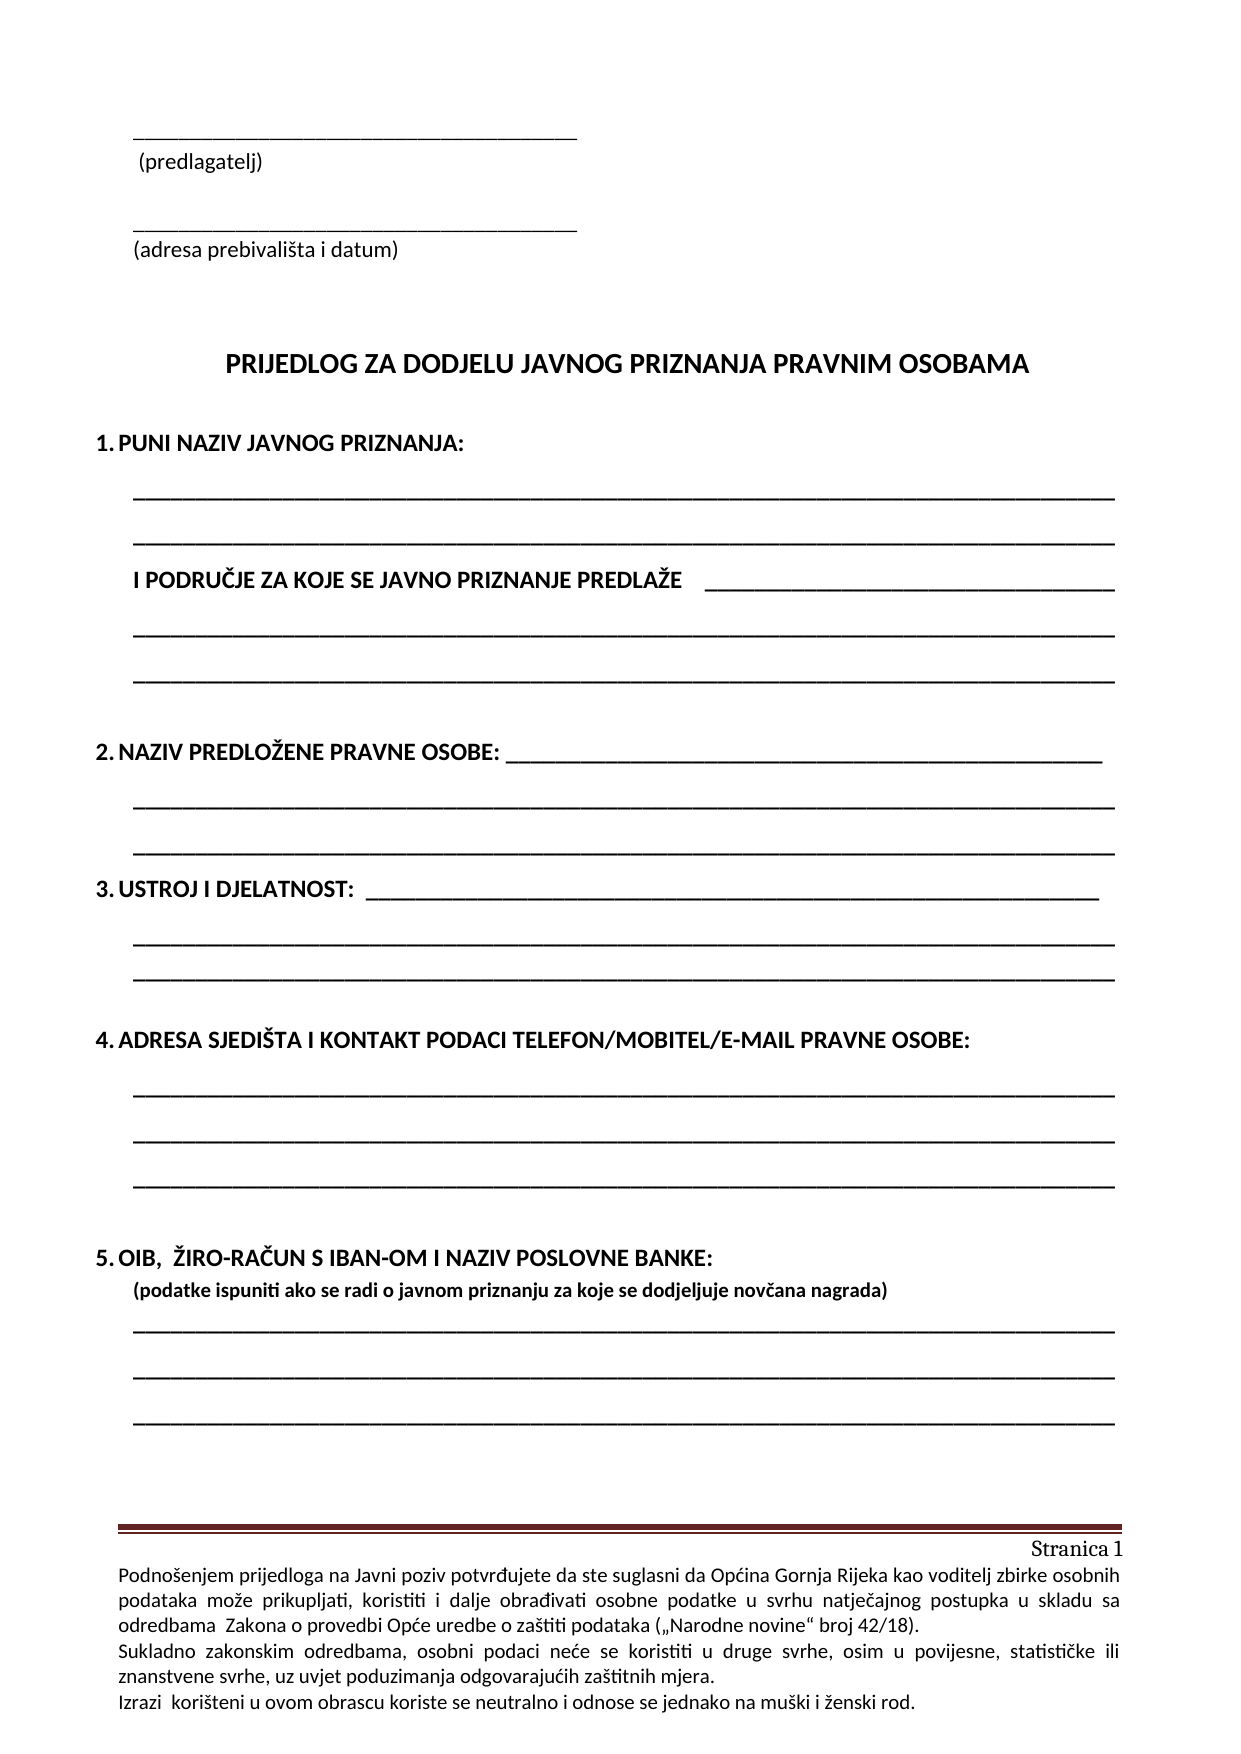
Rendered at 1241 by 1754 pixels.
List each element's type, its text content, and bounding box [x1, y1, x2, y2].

list _______________________________________________________________________________ [133, 919, 1122, 950]
list _______________________________________________________________________________ [133, 656, 1122, 686]
list _______________________________________________________________________________ [133, 1306, 1122, 1337]
list I PODRUČJE ZA KOJE SE JAVNO PRIZNANJE PREDLAŽE _________________________________ [133, 564, 1122, 595]
list _______________________________________________________________________________ [133, 1116, 1122, 1146]
text _______________________________________ [133, 115, 1122, 143]
list PUNI NAZIV JAVNOG PRIZNANJA: _______________________________________________________________________________ [95, 427, 1122, 503]
list _______________________________________________________________________________ [133, 518, 1122, 549]
text (adresa prebivališta i datum) [133, 235, 1122, 263]
list _______________________________________________________________________________ [133, 1398, 1122, 1428]
list NAZIV PREDLOŽENE PRAVNE OSOBE: ________________________________________________ [95, 736, 1122, 767]
list OIB, ŽIRO-RAČUN S IBAN-OM I NAZIV POSLOVNE BANKE: [95, 1242, 1122, 1273]
list _______________________________________________________________________________ [133, 1162, 1122, 1192]
text (predlagatelj) [133, 147, 1122, 175]
list _______________________________________________________________________________ [133, 782, 1122, 813]
text _______________________________________ [133, 207, 1122, 235]
list _______________________________________________________________________________ [133, 610, 1122, 641]
list _______________________________________________________________________________ [133, 828, 1122, 858]
list ADRESA SJEDIŠTA I KONTAKT PODACI TELEFON/MOBITEL/E-MAIL PRAVNE OSOBE: _______________________________________________________________________________ [95, 1024, 1122, 1101]
list USTROJ I DJELATNOST: ___________________________________________________________ [95, 874, 1122, 904]
text PRIJEDLOG ZA DODJELU JAVNOG PRIZNANJA PRAVNIM OSOBAMA [133, 345, 1122, 381]
list (podatke ispuniti ako se radi o javnom priznanju za koje se dodjeljuje novčana nagrada) [133, 1277, 1122, 1303]
list _______________________________________________________________________________ [133, 1352, 1122, 1383]
list _______________________________________________________________________________ [133, 954, 1122, 985]
